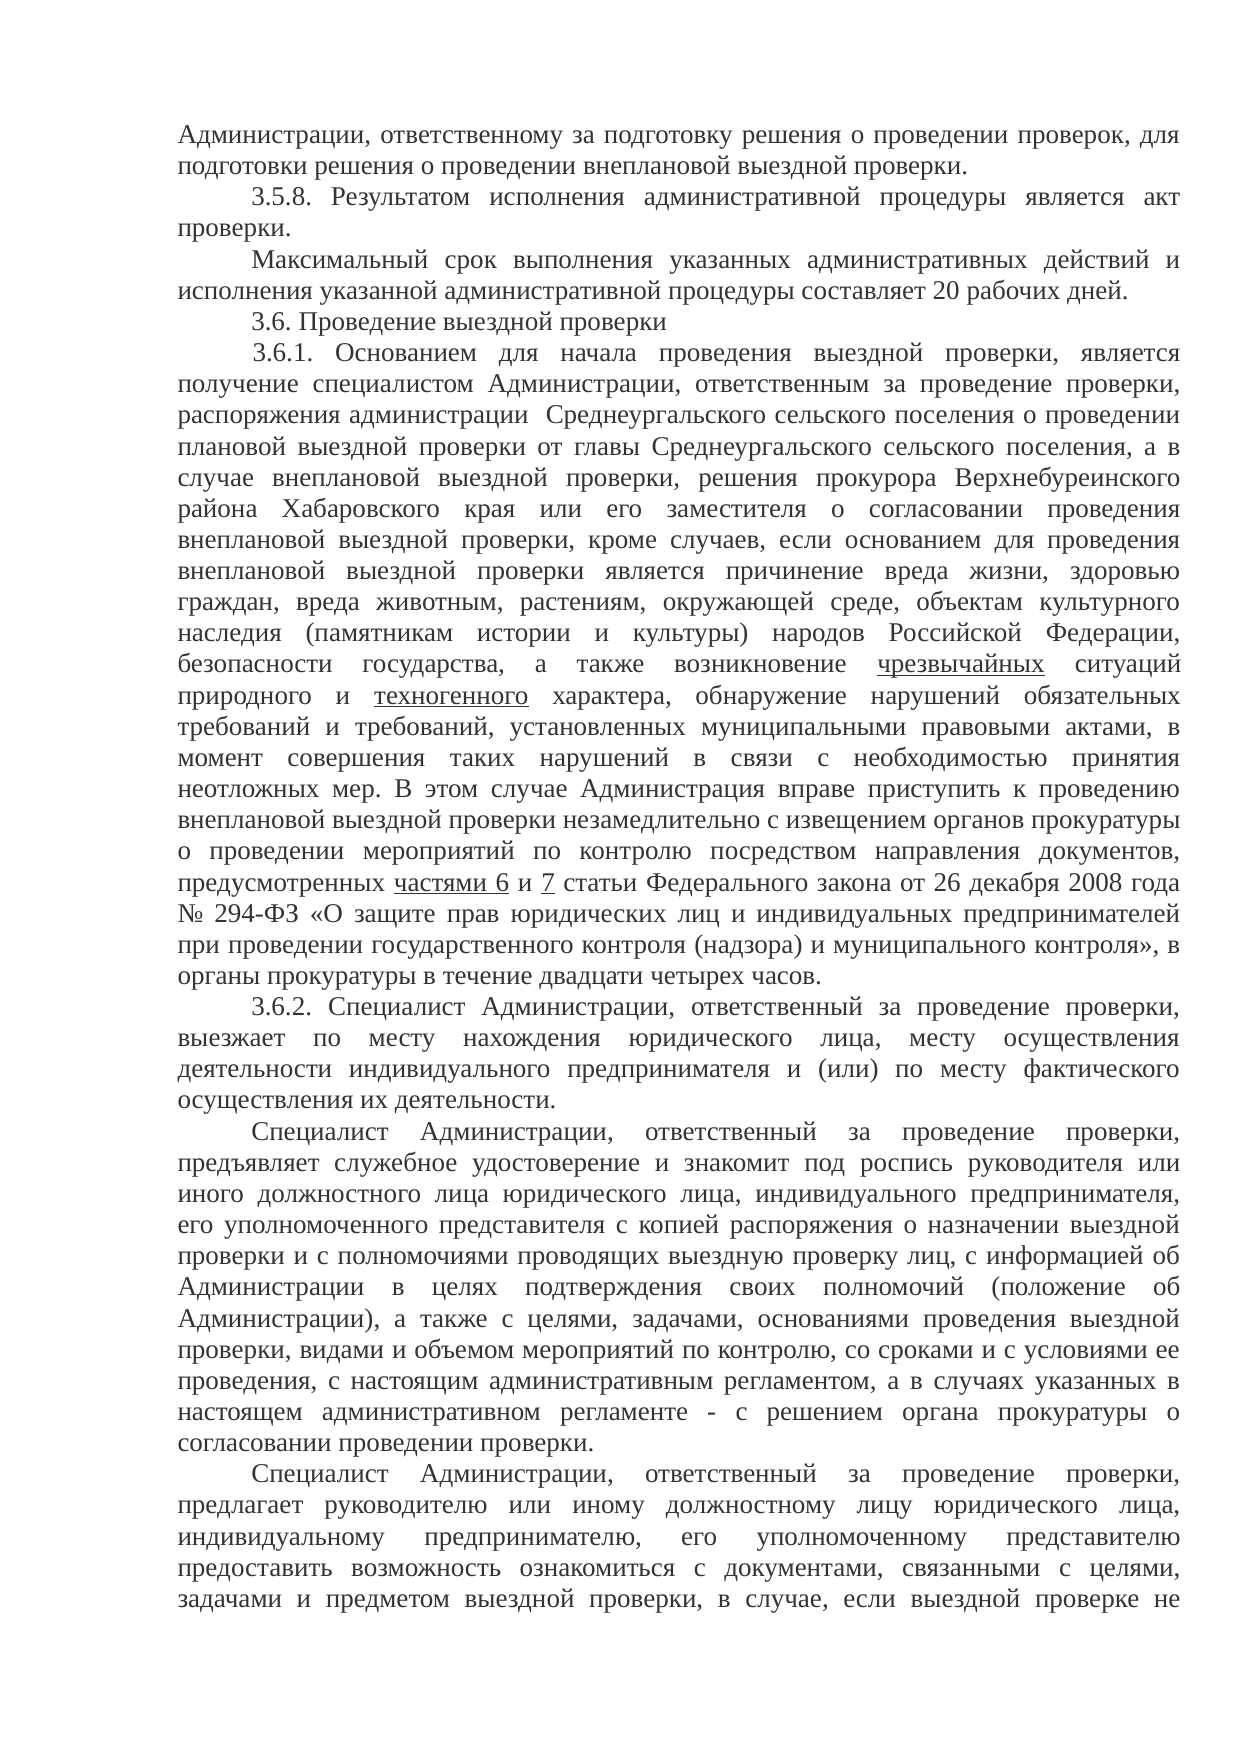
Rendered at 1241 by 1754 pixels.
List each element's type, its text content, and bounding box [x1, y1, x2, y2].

text 3.5.8. Результатом исполнения административной процедуры является акт проверки. [177, 180, 1181, 243]
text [177, 118, 1181, 180]
text Специалист Администрации, ответственный за проведение проверки, предъявляет служебное удостоверение и знакомит под роспись руководителя или иного должностного лица юридического лица, индивидуального предпринимателя, его уполномоченного представителя с копией распоряжения о назначении выездной проверки и с полномочиями проводящих выездную проверку лиц, с информацией об Администрации в целях подтверждения своих полномочий (положение об Администрации), а также с целями, задачами, основаниями проведения выездной проверки, видами и объемом мероприятий по контролю, со сроками и с условиями ее проведения, с настоящим административным регламентом, а в случаях указанных в настоящем административном регламенте - с решением органа прокуратуры о согласовании проведении проверки. [177, 1115, 1181, 1457]
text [177, 1457, 1181, 1613]
text 3.6.1. Основанием для начала проведения выездной проверки, является получение специалистом Администрации, ответственным за проведение проверки, распоряжения администрации Среднеургальского сельского поселения о проведении плановой выездной проверки от главы Среднеургальского сельского поселения, а в случае внеплановой выездной проверки, решения прокурора Верхнебуреинского района Хабаровского края или его заместителя о согласовании проведения внеплановой выездной проверки, кроме случаев, если основанием для проведения внеплановой выездной проверки является причинение вреда жизни, здоровью граждан, вреда животным, растениям, окружающей среде, объектам культурного наследия (памятникам истории и культуры) народов Российской Федерации, безопасности государства, а также возникновение чрезвычайных ситуаций природного и техногенного характера, обнаружение нарушений обязательных требований и требований, установленных муниципальными правовыми актами, в момент совершения таких нарушений в связи с необходимостью принятия неотложных мер. В этом случае Администрация вправе приступить к проведению внеплановой выездной проверки незамедлительно с извещением органов прокуратуры о проведении мероприятий по контролю посредством направления документов, предусмотренных частями 6 и 7 статьи Федерального закона от 26 декабря 2008 года № 294-ФЗ «О защите прав юридических лиц и индивидуальных предпринимателей при проведении государственного контроля (надзора) и муниципального контроля», в органы прокуратуры в течение двадцати четырех часов. [177, 336, 1181, 990]
text 3.6.2. Специалист Администрации, ответственный за проведение проверки, выезжает по месту нахождения юридического лица, месту осуществления деятельности индивидуального предпринимателя и (или) по месту фактического осуществления их деятельности. [177, 990, 1181, 1115]
text Максимальный срок выполнения указанных административных действий и исполнения указанной административной процедуры составляет 20 рабочих дней. [177, 243, 1181, 305]
text 3.6. Проведение выездной проверки [251, 305, 1181, 336]
